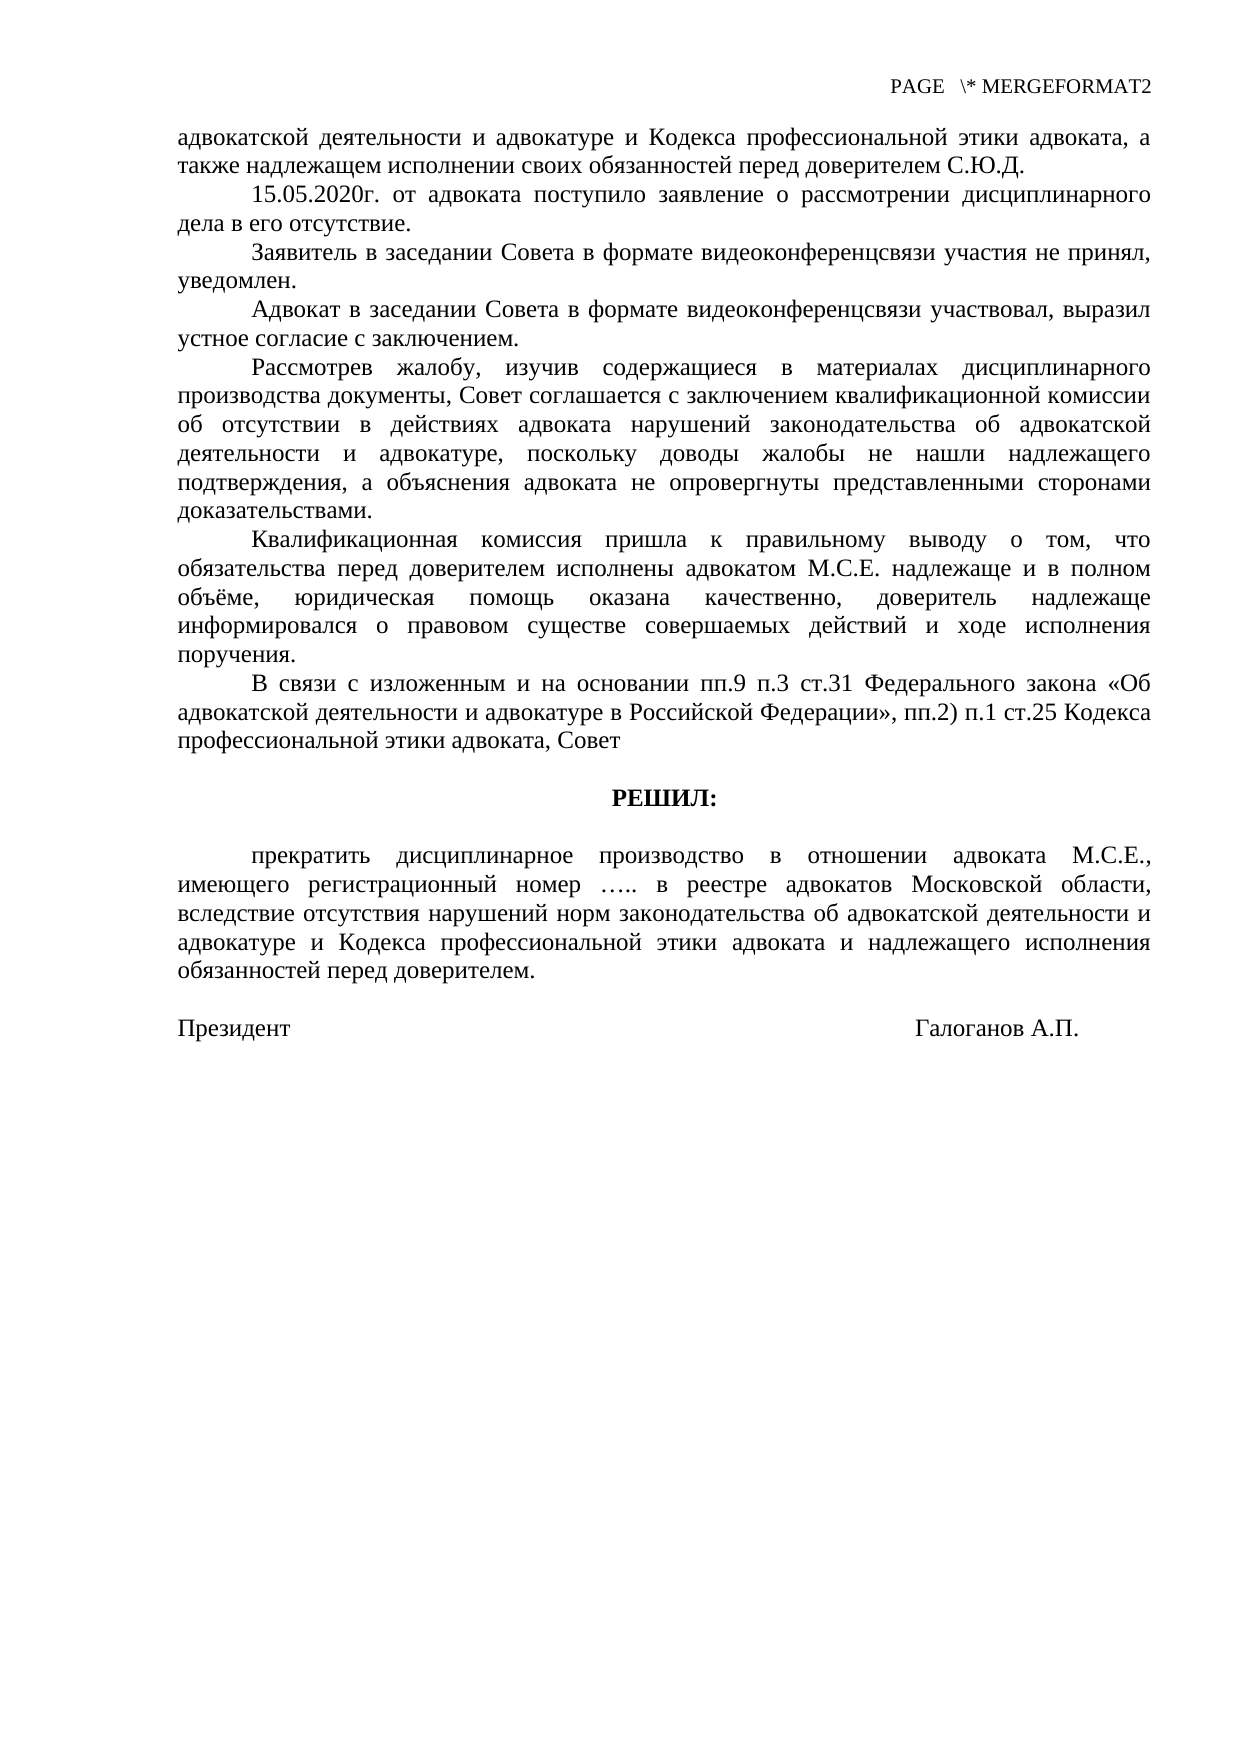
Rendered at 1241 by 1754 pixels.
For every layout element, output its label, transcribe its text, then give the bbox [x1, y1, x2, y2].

text Заявитель в заседании Совета в формате видеоконференцсвязи участия не принял, уведомлен. [177, 237, 1152, 294]
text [177, 122, 1152, 179]
text В связи с изложенным и на основании пп.9 п.3 ст.31 Федерального закона «Об адвокатской деятельности и адвокатуре в Российской Федерации», пп.2) п.1 ст.25 Кодекса профессиональной этики адвоката, Совет [177, 668, 1152, 754]
text прекратить дисциплинарное производство в отношении адвоката М.С.Е., имеющего регистрационный номер ….. в реестре адвокатов Московской области, вследствие отсутствия нарушений норм законодательства об адвокатской деятельности и адвокатуре и Кодекса профессиональной этики адвоката и надлежащего исполнения обязанностей перед доверителем. [177, 841, 1152, 984]
text РЕШИЛ: [177, 783, 1152, 812]
text Квалификационная комиссия пришла к правильному выводу о том, что обязательства перед доверителем исполнены адвокатом М.С.Е. надлежаще и в полном объёме, юридическая помощь оказана качественно, доверитель надлежаще информировался о правовом существе совершаемых действий и ходе исполнения поручения. [177, 524, 1152, 668]
text Президент Галоганов А.П. [177, 1013, 1152, 1042]
text Рассмотрев жалобу, изучив содержащиеся в материалах дисциплинарного производства документы, Совет соглашается с заключением квалификационной комиссии об отсутствии в действиях адвоката нарушений законодательства об адвокатской деятельности и адвокатуре, поскольку доводы жалобы не нашли надлежащего подтверждения, а объяснения адвоката не опровергнуты представленными сторонами доказательствами. [177, 352, 1152, 524]
text Адвокат в заседании Совета в формате видеоконференцсвязи участвовал, выразил устное согласие с заключением. [177, 294, 1152, 352]
text 15.05.2020г. от адвоката поступило заявление о рассмотрении дисциплинарного дела в его отсутствие. [177, 179, 1152, 237]
